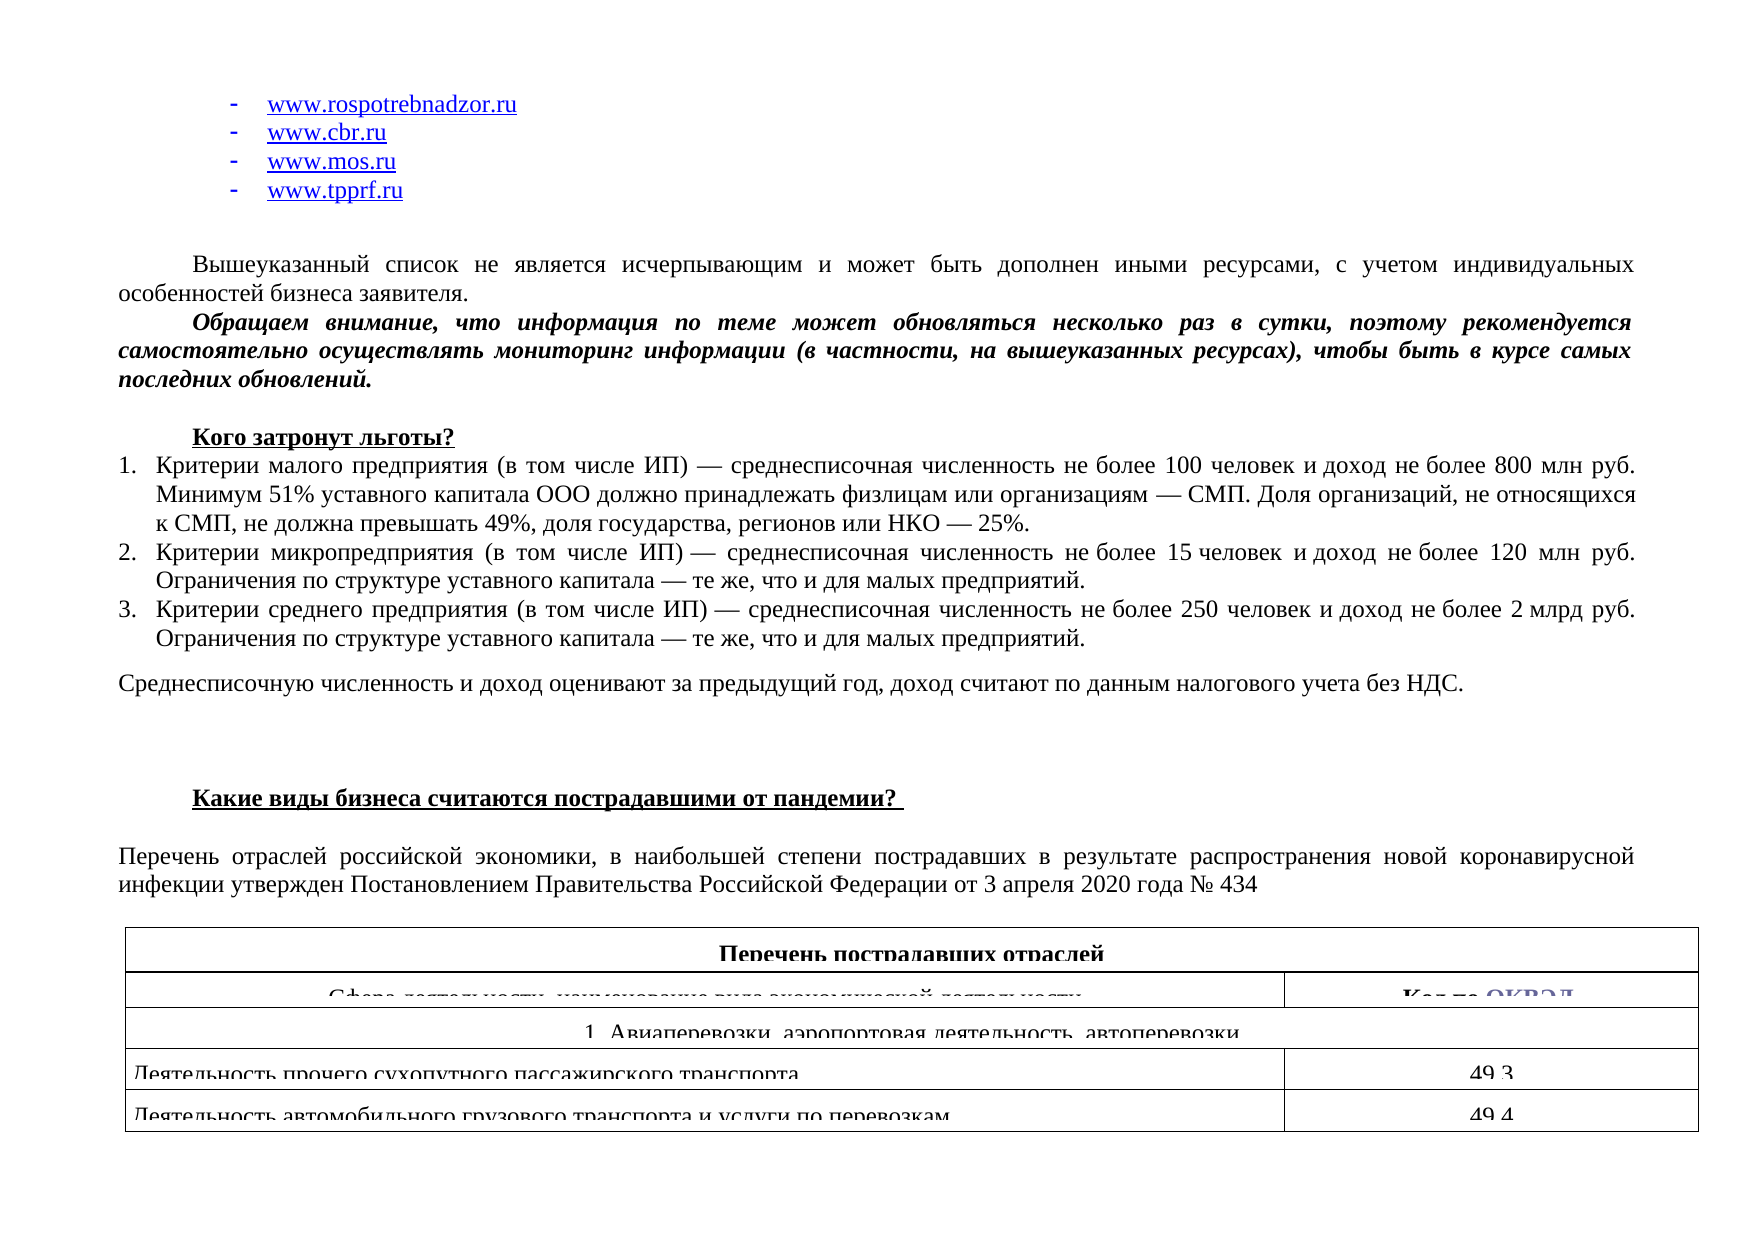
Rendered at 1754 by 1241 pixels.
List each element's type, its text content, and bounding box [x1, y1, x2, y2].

list Критерии среднего предприятия (в том числе ИП) — среднесписочная численность не более 250 человек и доход не более 2 млрд руб. Ограничения по структуре уставного капитала — те же, что и для малых предприятий. [118, 594, 1636, 652]
table_cell Код по ОКВЭД [1285, 973, 1698, 1007]
list Критерии микропредприятия (в том числе ИП) — среднесписочная численность не более 15 человек и доход не более 120 млн руб. Ограничения по структуре уставного капитала — те же, что и для малых предприятий. [118, 537, 1636, 594]
table_header Перечень пострадавших отраслей [126, 928, 1698, 971]
table_cell Деятельность автомобильного грузового транспорта и услуги по перевозкам [126, 1090, 1284, 1131]
list www.tpprf.ru [229, 175, 1636, 204]
list www.mos.ru [229, 146, 1636, 175]
text Обращаем внимание, что информация по теме может обновляться несколько раз в сутки, поэтому рекомендуется самостоятельно осуществлять мониторинг информации (в частности, на вышеуказанных ресурсах), чтобы быть в курсе самых последних обновлений. [118, 307, 1636, 393]
list www.cbr.ru [229, 117, 1636, 146]
text Какие виды бизнеса считаются пострадавшими от пандемии? [118, 783, 1636, 812]
text Перечень отраслей российской экономики, в наибольшей степени пострадавших в результате распространения новой коронавирусной инфекции утвержден Постановлением Правительства Российской Федерации от 3 апреля 2020 года № 434 [118, 841, 1636, 898]
list Критерии малого предприятия (в том числе ИП) — среднесписочная численность не более 100 человек и доход не более 800 млн руб. Минимум 51% уставного капитала ООО должно принадлежать физлицам или организациям — СМП. Доля организаций, не относящихся к СМП, не должна превышать 49%, доля государства, регионов или НКО — 25%. [118, 450, 1636, 537]
table_cell 49.4 [1285, 1090, 1698, 1131]
table_cell Деятельность прочего сухопутного пассажирского транспорта [126, 1049, 1284, 1089]
table_cell 49.3 [1285, 1049, 1698, 1089]
text Вышеуказанный список не является исчерпывающим и может быть дополнен иными ресурсами, с учетом индивидуальных особенностей бизнеса заявителя. [118, 249, 1636, 307]
text Среднесписочную численность и доход оценивают за предыдущий год, доход считают по данным налогового учета без НДС. [118, 668, 1636, 697]
text Кого затронут льготы? [118, 422, 1636, 450]
table_cell 1. Авиаперевозки, аэропортовая деятельность, автоперевозки [126, 1008, 1698, 1048]
list www.rospotrebnadzor.ru [229, 89, 1636, 117]
table_cell Сфера деятельности, наименование вида экономической деятельности [126, 973, 1284, 1007]
